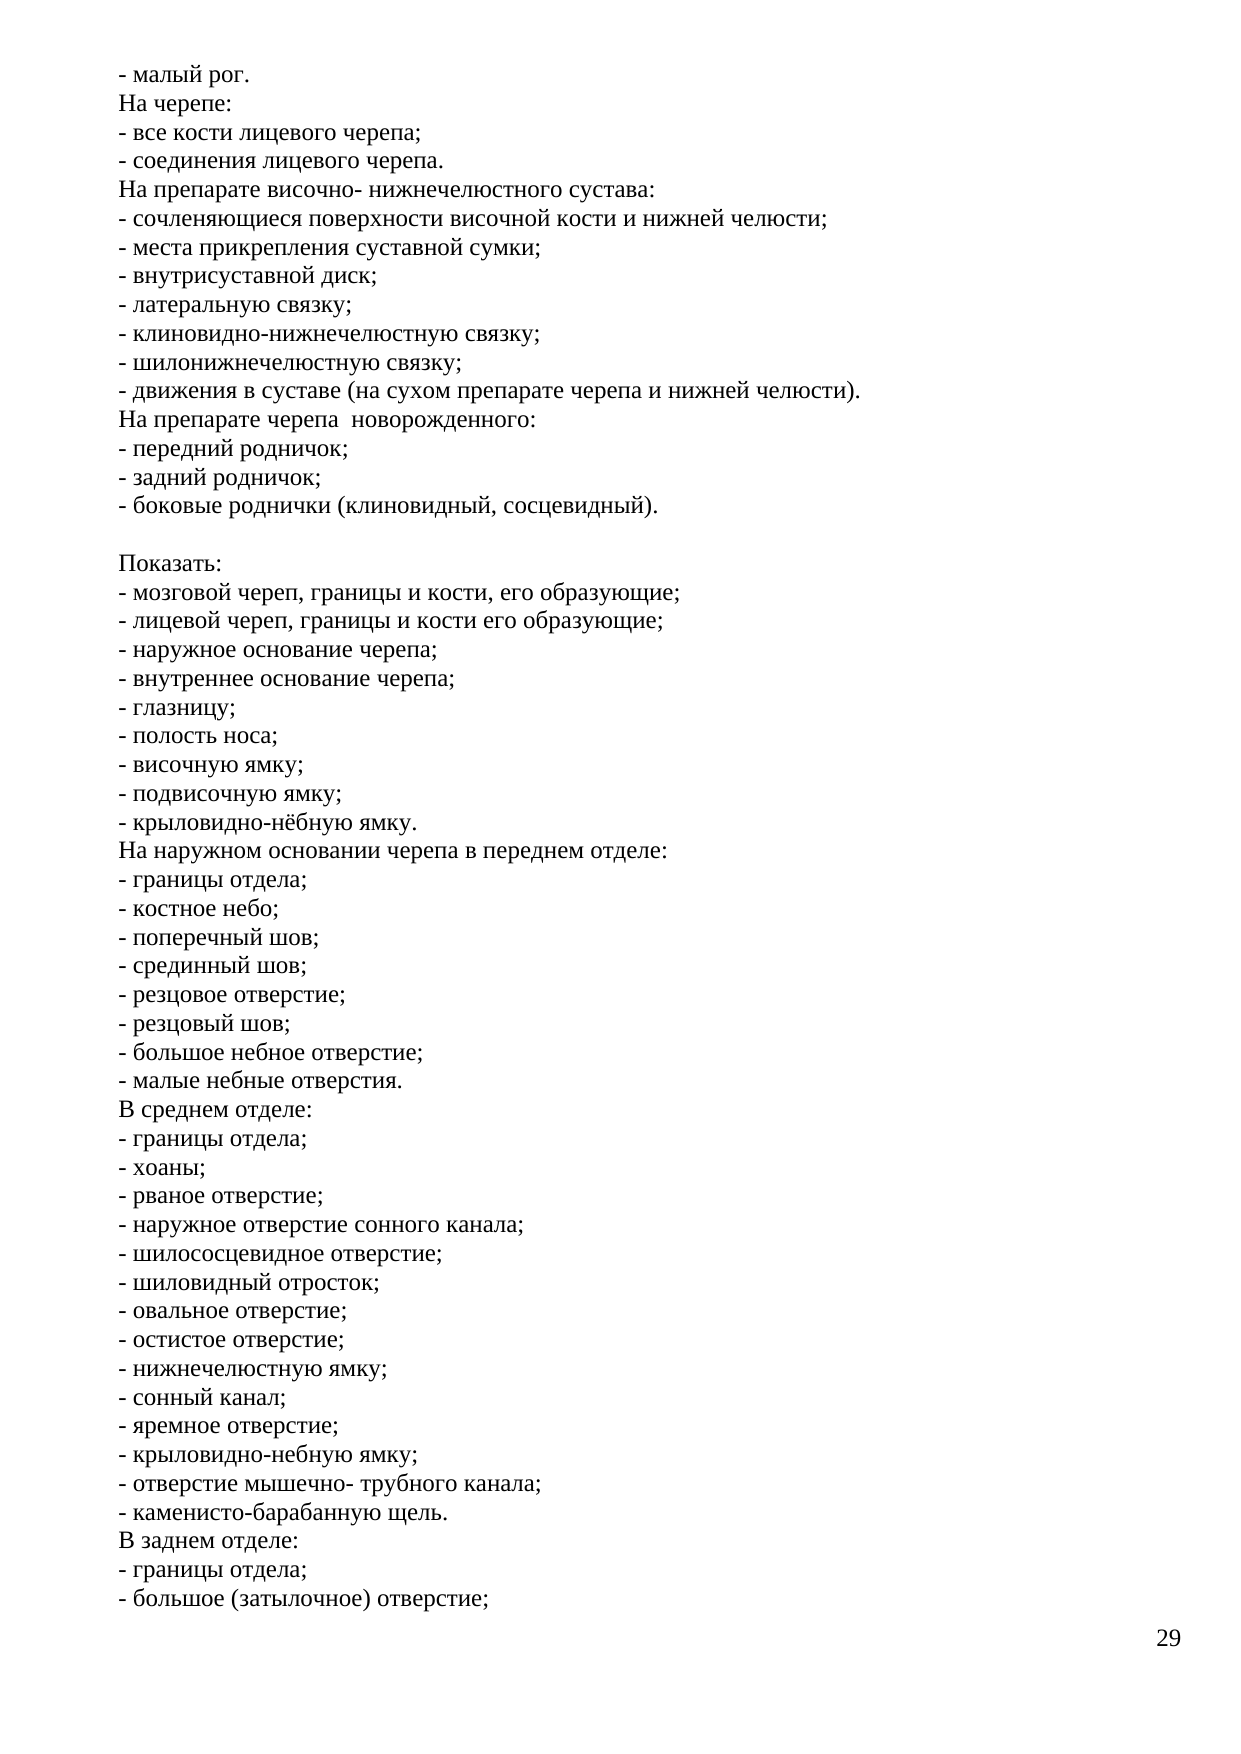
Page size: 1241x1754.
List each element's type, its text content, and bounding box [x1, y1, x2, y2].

text - движения в суставе (на сухом препарате черепа и нижней челюсти). [118, 375, 1181, 404]
text - наружное отверстие сонного канала; [118, 1209, 1181, 1238]
text - височную ямку; [118, 749, 1181, 778]
text - яремное отверстие; [118, 1410, 1181, 1439]
text - задний родничок; [118, 462, 1181, 490]
text - внутрисуставной диск; [118, 260, 1181, 289]
text На черепе: [118, 88, 1181, 117]
text - срединный шов; [118, 950, 1181, 979]
text - шиловидный отросток; [118, 1267, 1181, 1295]
text - границы отдела; [118, 864, 1181, 893]
text - малый рог. [118, 59, 1181, 88]
text - хоаны; [118, 1152, 1181, 1180]
text На наружном основании черепа в переднем отделе: [118, 835, 1181, 864]
text - подвисочную ямку; [118, 778, 1181, 807]
subtitle - наружное основание черепа; [118, 634, 1181, 663]
subtitle - мозговой череп, границы и кости, его образующие; [118, 577, 1181, 605]
text - рваное отверстие; [118, 1180, 1181, 1209]
text - резцовый шов; [118, 1008, 1181, 1037]
text - латеральную связку; [118, 289, 1181, 318]
text - овальное отверстие; [118, 1295, 1181, 1324]
subtitle - внутреннее основание черепа; [118, 663, 1181, 692]
text На препарате височно- нижнечелюстного сустава: [118, 174, 1181, 203]
text - костное небо; [118, 893, 1181, 922]
subtitle - лицевой череп, границы и кости его образующие; [118, 605, 1181, 634]
text - резцовое отверстие; [118, 979, 1181, 1008]
text - клиновидно-нижнечелюстную связку; [118, 318, 1181, 347]
text - шилососцевидное отверстие; [118, 1238, 1181, 1267]
text - сочленяющиеся поверхности височной кости и нижней челюсти; [118, 203, 1181, 232]
text - малые небные отверстия. [118, 1065, 1181, 1094]
text - крыловидно-нёбную ямку. [118, 807, 1181, 835]
text - крыловидно-небную ямку; [118, 1439, 1181, 1468]
text - отверстие мышечно- трубного канала; [118, 1468, 1181, 1497]
text - шилонижнечелюстную связку; [118, 347, 1181, 375]
text Показать: [118, 548, 1181, 577]
text - боковые роднички (клиновидный, сосцевидный). [118, 490, 1181, 519]
text - нижнечелюстную ямку; [118, 1353, 1181, 1382]
text - поперечный шов; [118, 922, 1181, 950]
text - большое небное отверстие; [118, 1037, 1181, 1065]
text В среднем отделе: [118, 1094, 1181, 1123]
text На препарате черепа новорожденного: [118, 404, 1181, 433]
text - соединения лицевого черепа. [118, 145, 1181, 174]
text - глазницу; [118, 692, 1181, 720]
text - большое (затылочное) отверстие; [118, 1583, 1181, 1612]
text В заднем отделе: [118, 1525, 1181, 1554]
text - границы отдела; [118, 1554, 1181, 1583]
text - границы отдела; [118, 1123, 1181, 1152]
text - остистое отверстие; [118, 1324, 1181, 1353]
text - сонный канал; [118, 1382, 1181, 1410]
text - полость носа; [118, 720, 1181, 749]
text - передний родничок; [118, 433, 1181, 462]
text - каменисто-барабанную щель. [118, 1497, 1181, 1525]
text - все кости лицевого черепа; [118, 117, 1181, 145]
text - места прикрепления суставной сумки; [118, 232, 1181, 260]
